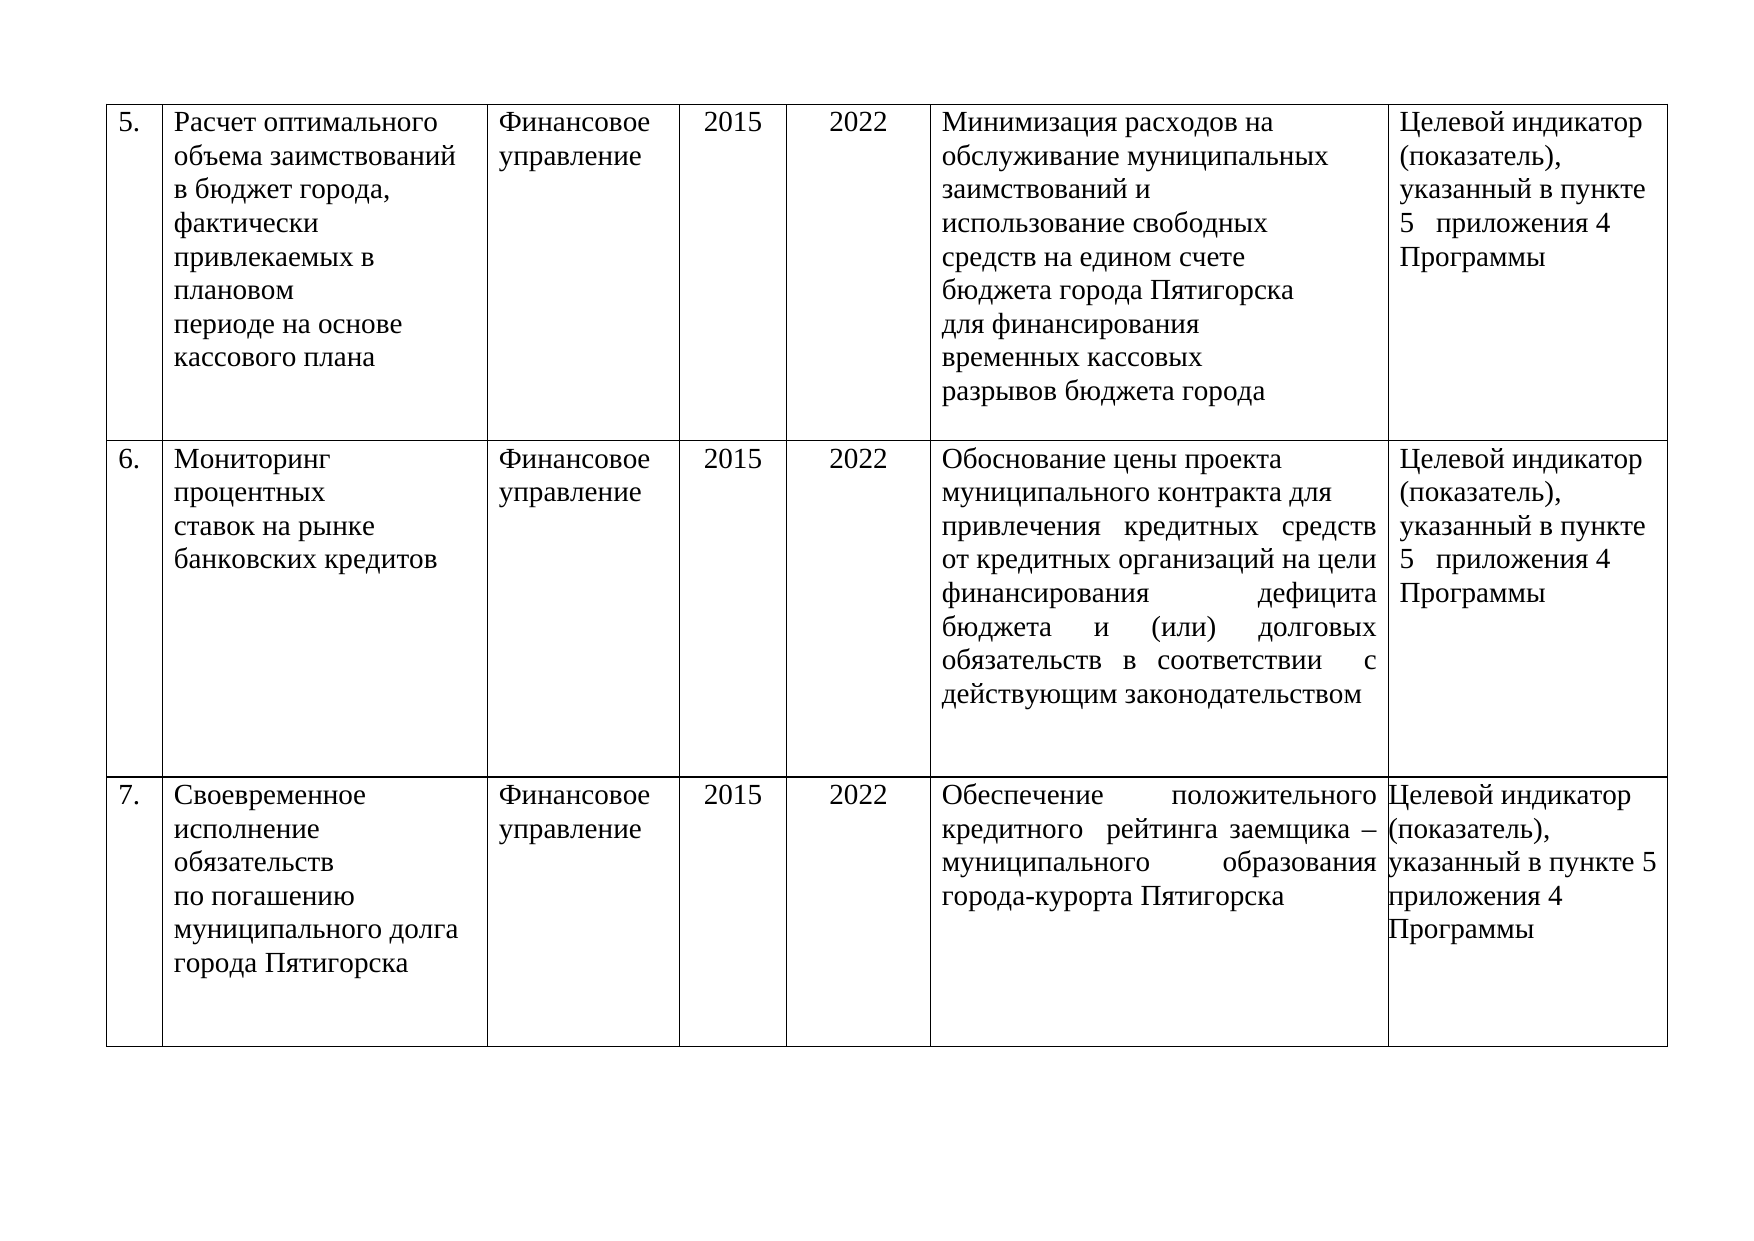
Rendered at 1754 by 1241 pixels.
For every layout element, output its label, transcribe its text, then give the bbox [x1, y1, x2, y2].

table_cell 7. [107, 778, 162, 1046]
table_cell Целевой индикатор (показатель), указанный в пункте 5 приложения 4 Программы [1389, 441, 1667, 776]
table_cell 5. [107, 105, 162, 440]
table_cell 6. [107, 441, 162, 776]
table_cell 2022 [787, 441, 930, 776]
table_cell Обоснование цены проекта муниципального контракта для привлечения кредитных средств от кредитных организаций на цели финансирования дефицита бюджета и (или) долговых обязательств в соответствии с действующим законодательством [931, 441, 1388, 776]
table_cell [488, 778, 679, 1046]
table_cell Мониторинг процентных ставок на рынке банковских кредитов [163, 441, 487, 776]
table_cell Своевременное исполнение обязательств по погашению муниципального долга города Пятигорска [163, 778, 487, 1046]
table_cell 2022 [787, 105, 930, 440]
table_cell Финансовое управление [488, 441, 679, 776]
table_cell Обеспечение положительного кредитного рейтинга заемщика – муниципального образования города-курорта Пятигорска [931, 778, 1388, 1046]
table_cell Расчет оптимального объема заимствований в бюджет города, фактически привлекаемых в плановом периоде на основе кассового плана [163, 105, 487, 440]
table_cell Минимизация расходов на обслуживание муниципальных заимствований и использование свободных средств на едином счете бюджета города Пятигорска для финансирования временных кассовых разрывов бюджета города [931, 105, 1388, 440]
table_cell 2015 [680, 441, 786, 776]
table_cell 2015 [680, 778, 786, 1046]
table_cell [1389, 105, 1667, 440]
table_cell 2015 [680, 105, 786, 440]
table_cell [1389, 778, 1667, 1046]
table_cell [488, 105, 679, 440]
table_cell 2022 [787, 778, 930, 1046]
